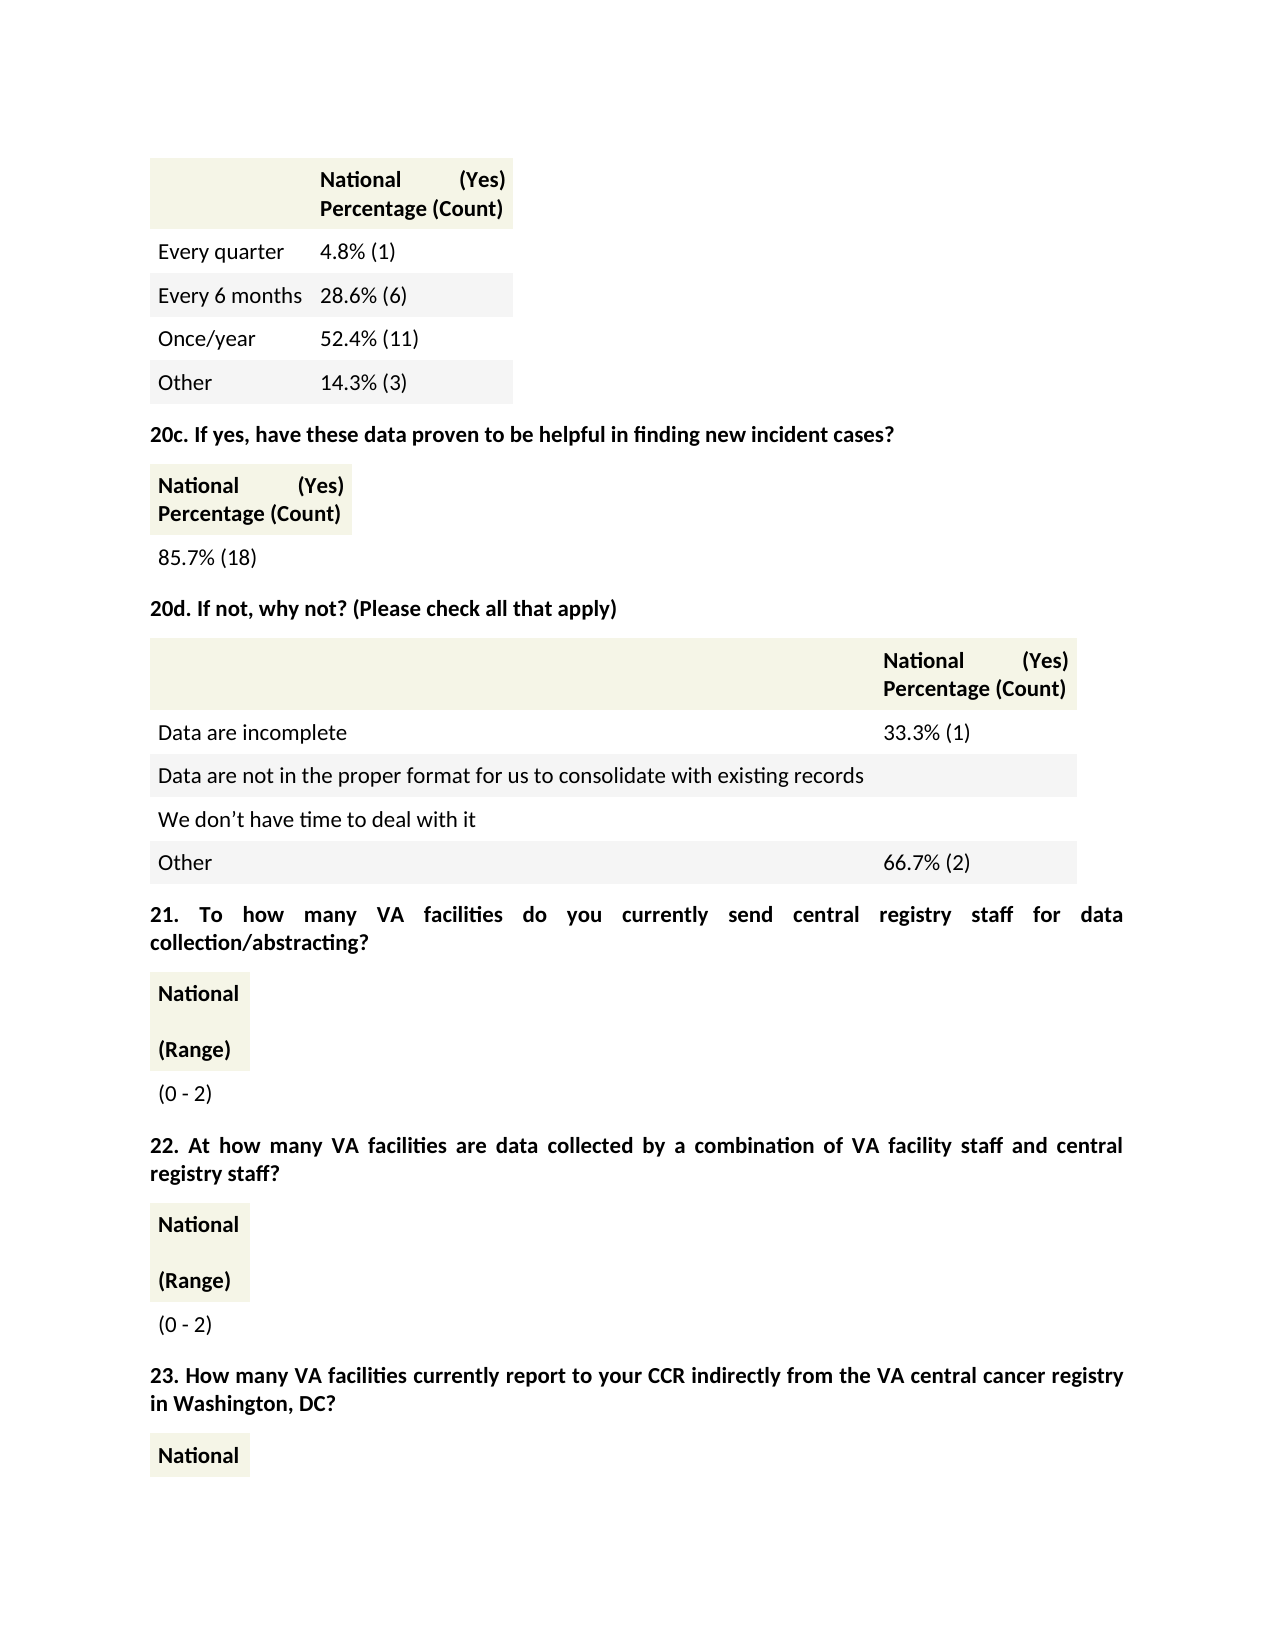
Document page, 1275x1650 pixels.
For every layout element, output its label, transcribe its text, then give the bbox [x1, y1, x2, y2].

table_cell [142, 456, 1133, 587]
table_cell 20d. If not, why not? (Please check all that apply) [142, 587, 1133, 630]
table_cell [142, 964, 1133, 1123]
table_cell 21. To how many VA facilities do you currently send central registry staff for data collection/abstracting? [142, 892, 1133, 964]
table_cell 23. How many VA facilities currently report to your CCR indirectly from the VA central cancer registry in Washington, DC? [142, 1354, 1133, 1425]
table_cell [142, 150, 1133, 412]
table_cell [142, 630, 1133, 892]
table_cell [142, 1195, 1133, 1354]
table_cell 20c. If yes, have these data proven to be helpful in finding new incident cases? [142, 412, 1133, 456]
table_cell [142, 1425, 1133, 1485]
table_cell 22. At how many VA facilities are data collected by a combination of VA facility staff and central registry staff? [142, 1123, 1133, 1195]
